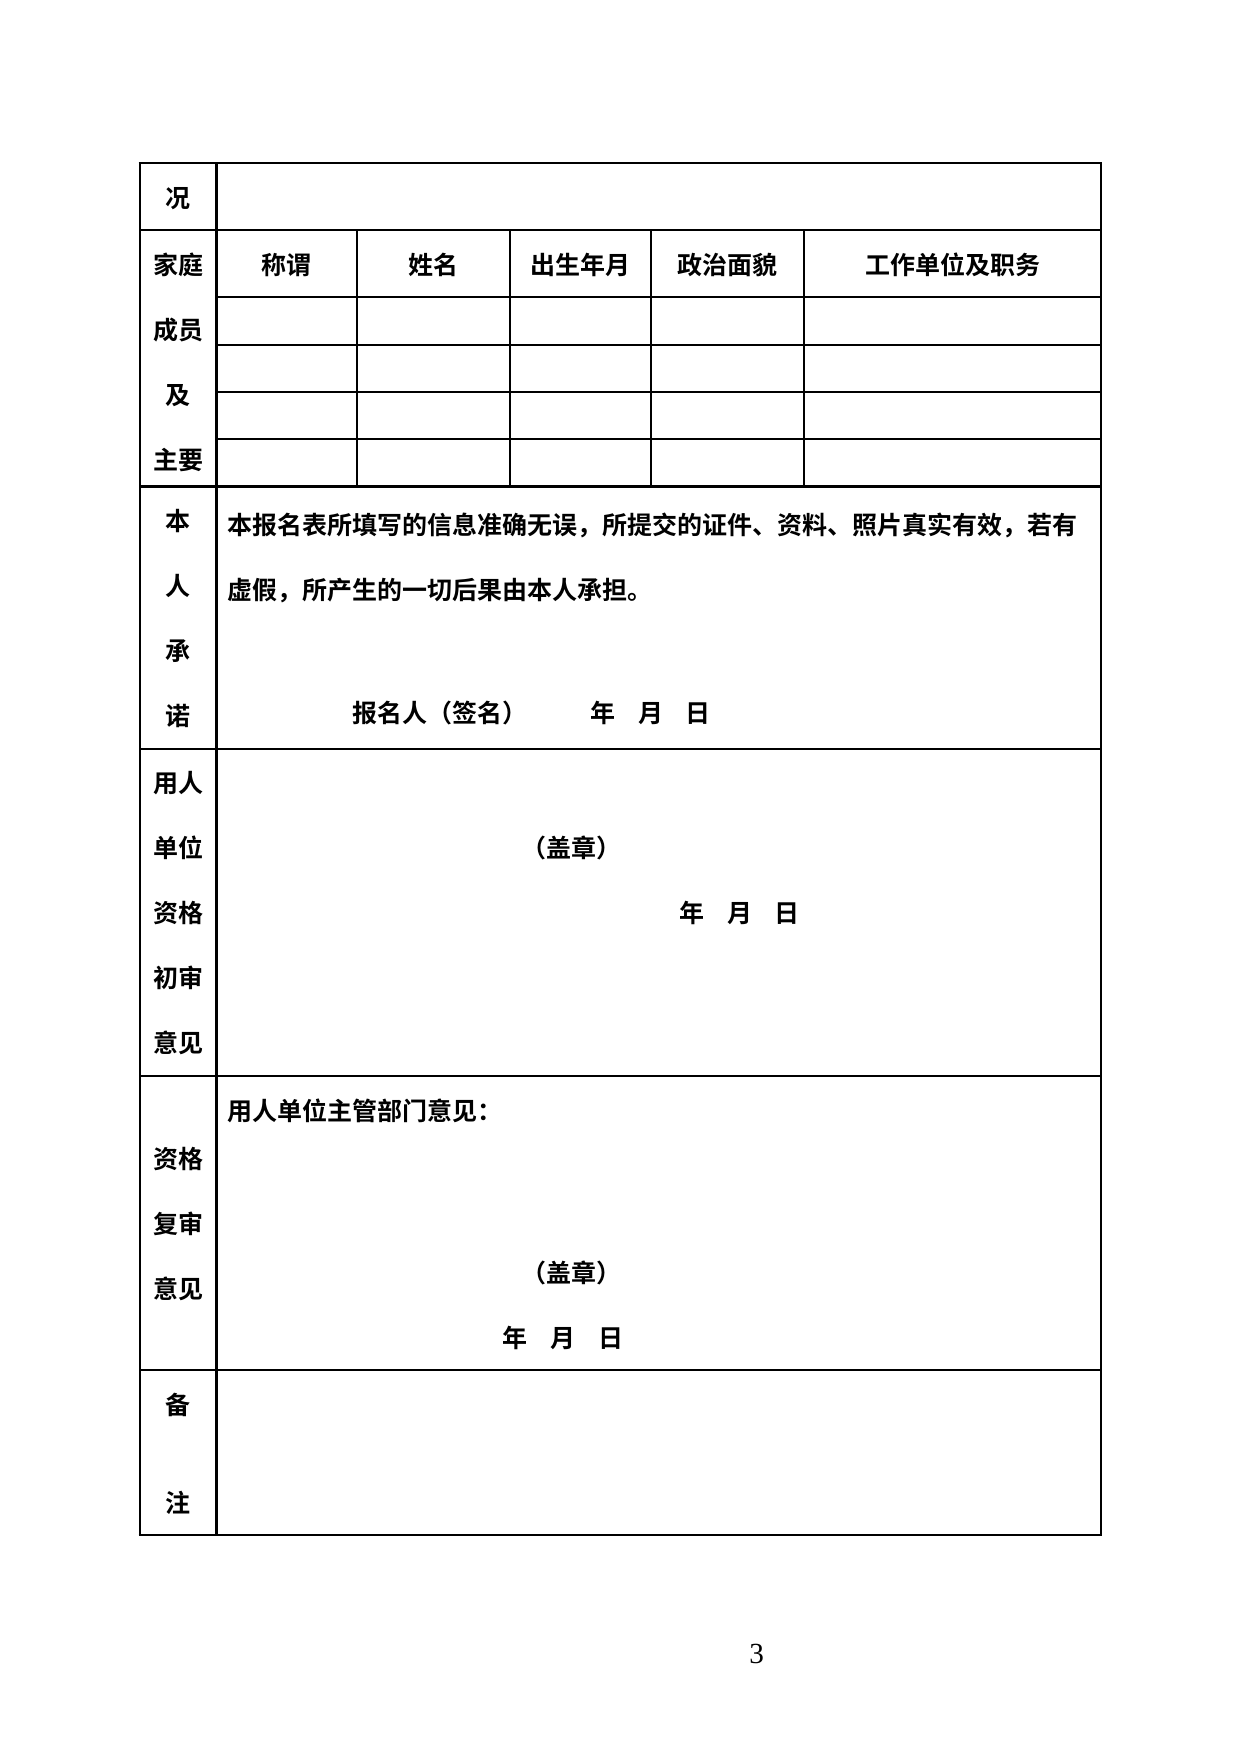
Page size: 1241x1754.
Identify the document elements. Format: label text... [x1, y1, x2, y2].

table_cell [511, 298, 650, 343]
table_cell [805, 346, 1100, 391]
table_cell [218, 298, 356, 343]
table_cell [218, 1371, 1100, 1534]
table_cell 备 注 [141, 1371, 215, 1534]
table_cell 用人单位主管部门意见： （盖章） 年 月 日 [218, 1077, 1100, 1369]
table_cell [805, 440, 1100, 485]
table_cell [358, 440, 509, 485]
table_cell [511, 440, 650, 485]
table_cell [652, 440, 803, 485]
table_cell [652, 346, 803, 391]
table_cell 称谓 [218, 231, 356, 296]
table_cell [358, 346, 509, 391]
table_cell 本 人 承 诺 [141, 488, 215, 747]
table_cell 姓名 [358, 231, 509, 296]
table_cell 政治面貌 [652, 231, 803, 296]
table_cell 本报名表所填写的信息准确无误，所提交的证件、资料、照片真实有效，若有虚假，所产生的一切后果由本人承担。 报名人（签名） 年 月 日 [218, 488, 1100, 747]
table_cell （盖章） 年 月 日 [218, 750, 1100, 1074]
table_cell [358, 393, 509, 438]
table_cell 奖 惩 情 况 [141, 164, 215, 229]
table_cell [652, 298, 803, 343]
table_cell [511, 393, 650, 438]
table_cell [218, 164, 1100, 229]
table_cell [358, 298, 509, 343]
table_cell [805, 393, 1100, 438]
table_cell 工作单位及职务 [805, 231, 1100, 296]
table_cell 家庭成员及 主要 社会 关系 [141, 231, 215, 485]
table_cell [218, 440, 356, 485]
table_cell 出生年月 [511, 231, 650, 296]
table_cell [805, 298, 1100, 343]
table_cell [652, 393, 803, 438]
table_cell [511, 346, 650, 391]
table_cell [218, 346, 356, 391]
table_cell 用人单位资格初审意见 [141, 750, 215, 1074]
table_cell 资格复审意见 [141, 1077, 215, 1369]
table_cell [218, 393, 356, 438]
